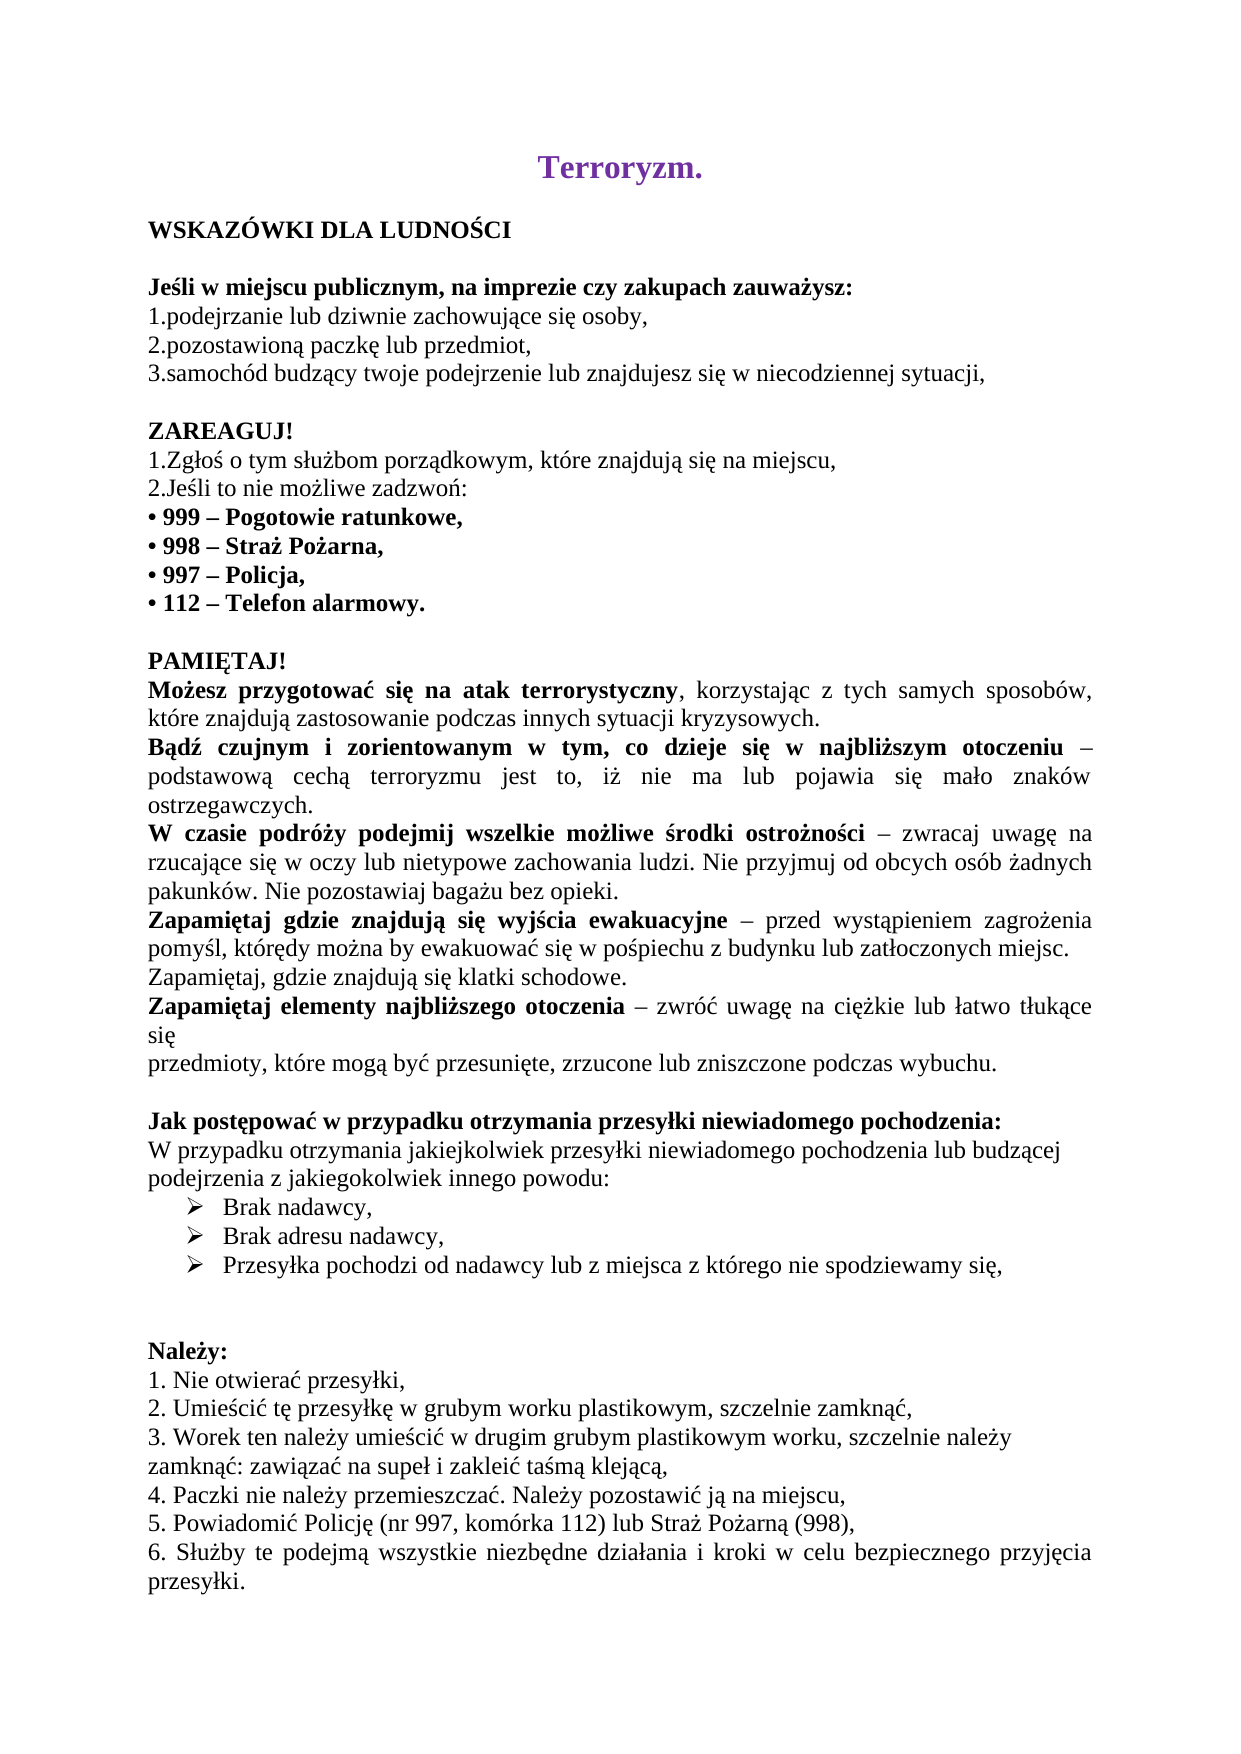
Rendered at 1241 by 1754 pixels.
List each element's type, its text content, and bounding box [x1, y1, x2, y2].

text • 997 – Policja, [148, 560, 1093, 588]
text WSKAZÓWKI DLA LUDNOŚCI [148, 215, 1093, 243]
text Możesz przygotować się na atak terrorystyczny, korzystając z tych samych sposobów, które znajdują zastosowanie podczas innych sytuacji kryzysowych. [148, 675, 1093, 732]
text 1. Nie otwierać przesyłki, [148, 1365, 1093, 1393]
text 1.Zgłoś o tym służbom porządkowym, które znajdują się na miejscu, [148, 445, 1093, 473]
text 4. Paczki nie należy przemieszczać. Należy pozostawić ją na miejscu, [148, 1480, 1093, 1508]
text • 112 – Telefon alarmowy. [148, 588, 1093, 617]
text 2. Umieścić tę przesyłkę w grubym worku plastikowym, szczelnie zamknąć, [148, 1393, 1093, 1422]
text • 998 – Straż Pożarna, [148, 531, 1093, 560]
text zamknąć: zawiązać na supeł i zakleić taśmą klejącą, [148, 1451, 1093, 1480]
text Jak postępować w przypadku otrzymania przesyłki niewiadomego pochodzenia: [148, 1106, 1093, 1135]
text PAMIĘTAJ! [148, 646, 1093, 675]
text W przypadku otrzymania jakiejkolwiek przesyłki niewiadomego pochodzenia lub budzącej [148, 1135, 1093, 1163]
text podejrzenia z jakiegokolwiek innego powodu: [148, 1163, 1093, 1192]
text 3.samochód budzący twoje podejrzenie lub znajdujesz się w niecodziennej sytuacji, [148, 358, 1093, 387]
text W czasie podróży podejmij wszelkie możliwe środki ostrożności – zwracaj uwagę na rzucające się w oczy lub nietypowe zachowania ludzi. Nie przyjmuj od obcych osób żadnych pakunków. Nie pozostawiaj bagażu bez opieki. [148, 818, 1093, 905]
text 3. Worek ten należy umieścić w drugim grubym plastikowym worku, szczelnie należy [148, 1422, 1093, 1451]
text Należy: [148, 1336, 1093, 1365]
text 2.pozostawioną paczkę lub przedmiot, [148, 330, 1093, 358]
text 1.podejrzanie lub dziwnie zachowujące się osoby, [148, 301, 1093, 330]
text Terroryzm. [148, 148, 1093, 186]
text Bądź czujnym i zorientowanym w tym, co dzieje się w najbliższym otoczeniu – podstawową cechą terroryzmu jest to, iż nie ma lub pojawia się mało znaków ostrzegawczych. [148, 732, 1093, 818]
text przedmioty, które mogą być przesunięte, zrzucone lub zniszczone podczas wybuchu. [148, 1048, 1093, 1077]
list Brak nadawcy, [185, 1192, 1093, 1221]
text 5. Powiadomić Policję (nr 997, komórka 112) lub Straż Pożarną (998), [148, 1508, 1093, 1537]
text Zapamiętaj gdzie znajdują się wyjścia ewakuacyjne – przed wystąpieniem zagrożenia pomyśl, którędy można by ewakuować się w pośpiechu z budynku lub zatłoczonych miejsc. [148, 905, 1093, 962]
list Brak adresu nadawcy, [185, 1221, 1093, 1250]
text ZAREAGUJ! [148, 416, 1093, 445]
text • 999 – Pogotowie ratunkowe, [148, 502, 1093, 531]
text 2.Jeśli to nie możliwe zadzwoń: [148, 473, 1093, 502]
text Jeśli w miejscu publicznym, na imprezie czy zakupach zauważysz: [148, 272, 1093, 301]
text Zapamiętaj, gdzie znajdują się klatki schodowe. [148, 962, 1093, 991]
list Przesyłka pochodzi od nadawcy lub z miejsca z którego nie spodziewamy się, [185, 1250, 1093, 1278]
text Zapamiętaj elementy najbliższego otoczenia – zwróć uwagę na ciężkie lub łatwo tłukące się [148, 991, 1093, 1048]
text 6. Służby te podejmą wszystkie niezbędne działania i kroki w celu bezpiecznego przyjęcia przesyłki. [148, 1537, 1093, 1595]
